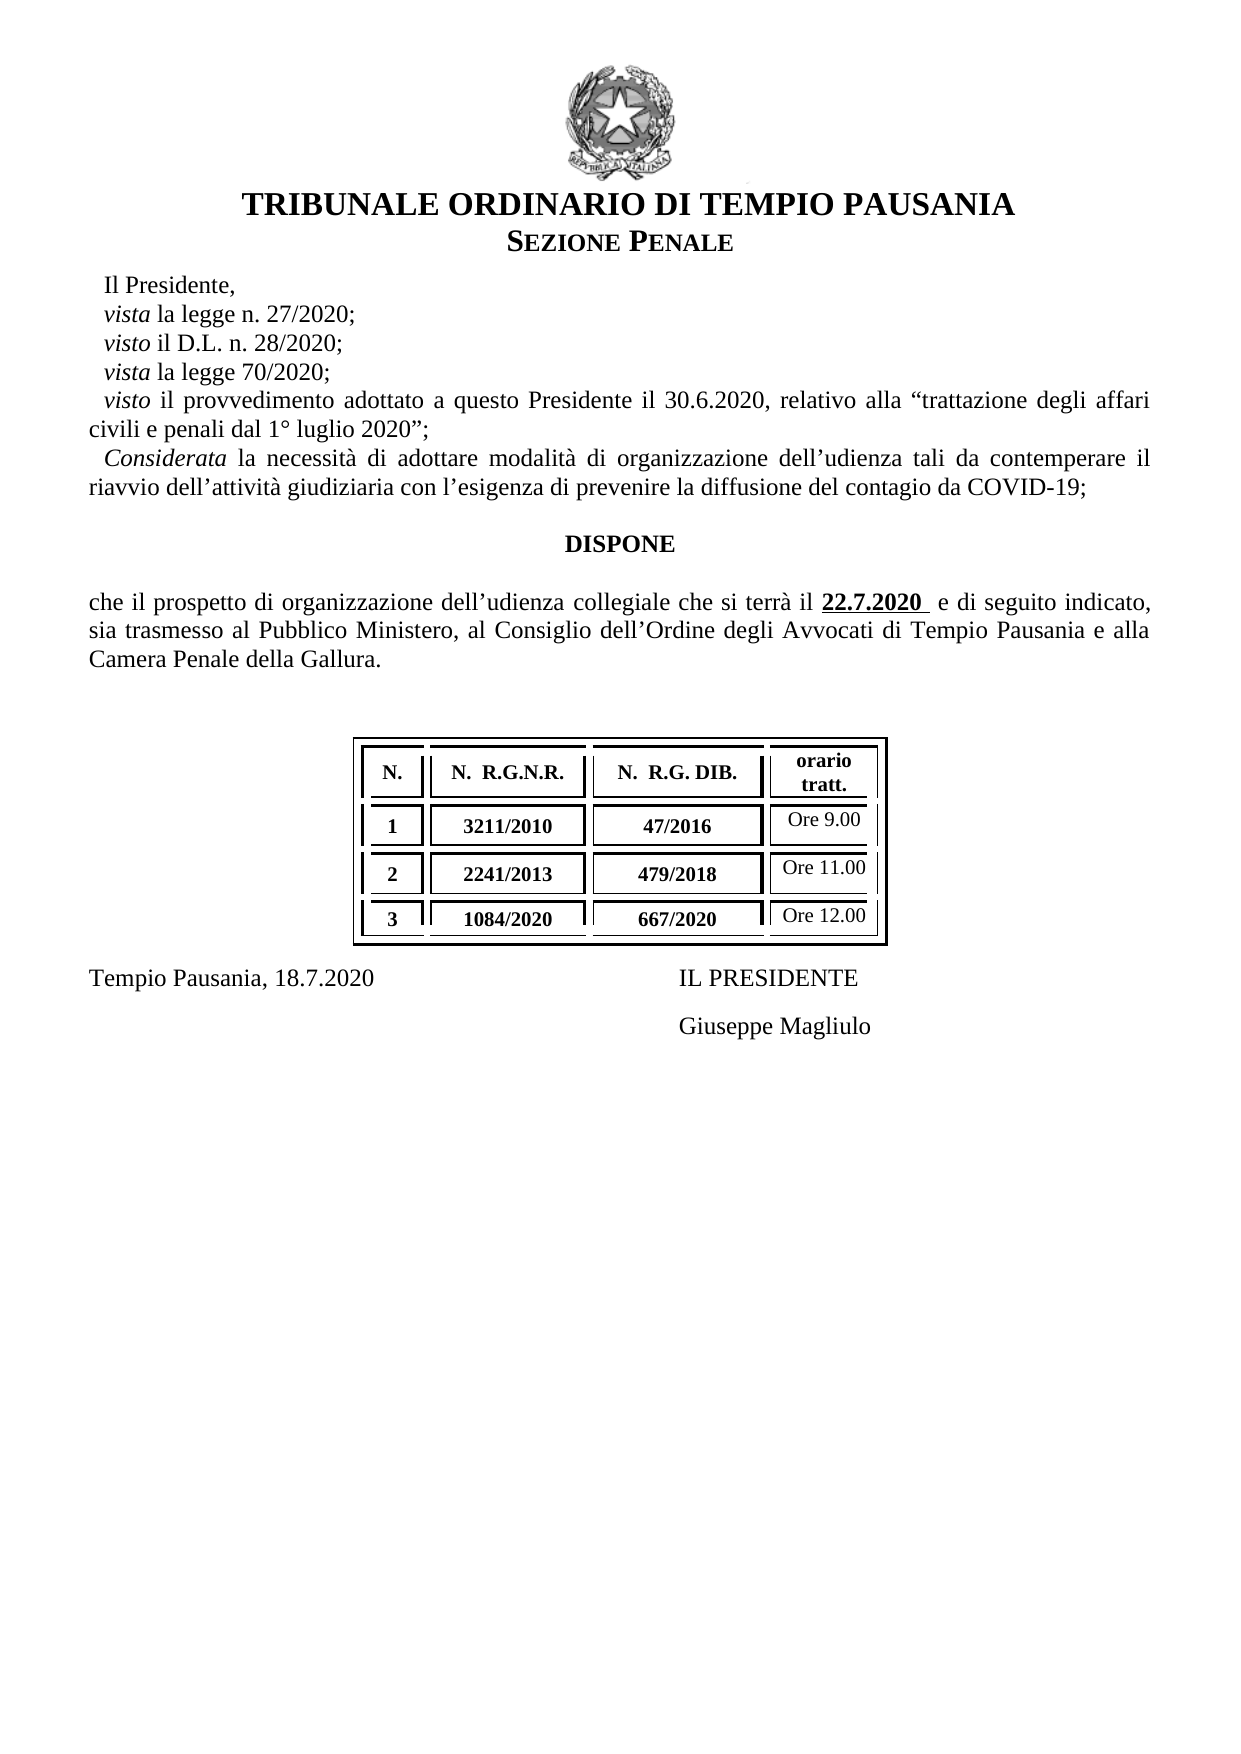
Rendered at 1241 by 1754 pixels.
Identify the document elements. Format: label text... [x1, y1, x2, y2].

table_header N. [358, 739, 426, 796]
table_cell 3211/2010 [426, 796, 589, 844]
text Sezione Penale [89, 222, 1152, 258]
text vista la legge n. 27/2020; [89, 299, 1152, 328]
table_cell Ore 9.00 [766, 796, 882, 844]
text DISPONE [89, 529, 1152, 558]
table_header N. R.G.N.R. [426, 739, 589, 796]
text Giuseppe Magliulo [89, 1011, 1152, 1040]
text visto il D.L. n. 28/2020; [89, 328, 1152, 357]
table_cell Ore 12.00 [766, 893, 882, 935]
text vista la legge 70/2020; [89, 357, 1152, 385]
table_cell 1 [358, 796, 426, 844]
text Il Presidente, [89, 270, 1152, 299]
table_cell 1084/2020 [426, 893, 589, 935]
table_cell 667/2020 [589, 893, 766, 935]
table_cell Ore 11.00 [766, 844, 882, 892]
table_cell 47/2016 [589, 796, 766, 844]
table_cell 479/2018 [589, 844, 766, 892]
text Considerata la necessità di adottare modalità di organizzazione dell’udienza tali da contemperare il riavvio dell’attività giudiziaria con l’esigenza di prevenire la diffusione del contagio da COVID-19; [89, 443, 1152, 500]
text che il prospetto di organizzazione dell’udienza collegiale che si terrà il 22.7.2020 e di seguito indicato, sia trasmesso al Pubblico Ministero, al Consiglio dell’Ordine degli Avvocati di Tempio Pausania e alla Camera Penale della Gallura. [89, 587, 1152, 673]
table_cell 2 [358, 844, 426, 892]
text Tempio Pausania, 18.7.2020 IL PRESIDENTE [89, 963, 1152, 992]
table_header N. R.G. DIB. [589, 739, 766, 796]
table_cell 3 [358, 893, 426, 935]
text TRIBUNALE ORDINARIO DI TEMPIO PAUSANIA [89, 59, 1152, 222]
table_header orario tratt. [766, 739, 882, 796]
table_cell 2241/2013 [426, 844, 589, 892]
text visto il provvedimento adottato a questo Presidente il 30.6.2020, relativo alla “trattazione degli affari civili e penali dal 1° luglio 2020”; [89, 385, 1152, 443]
